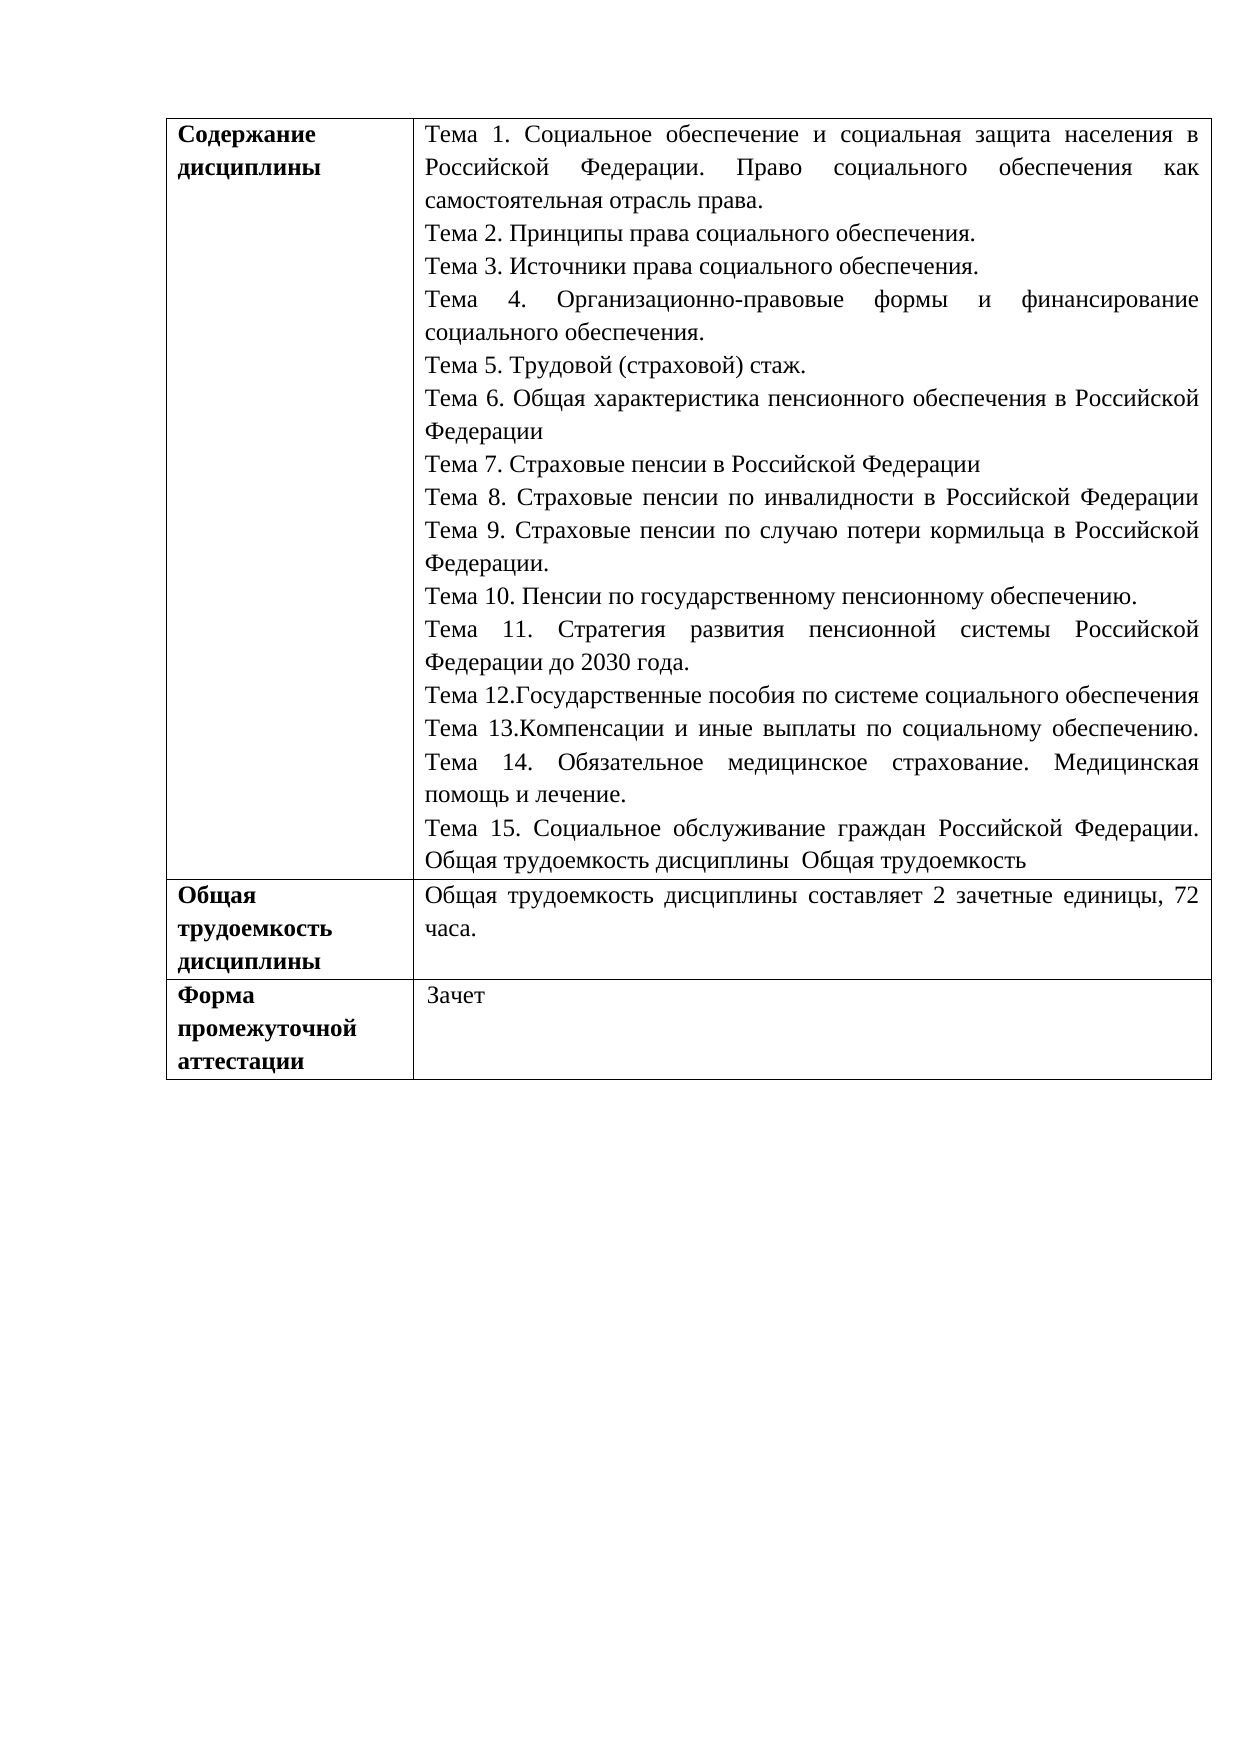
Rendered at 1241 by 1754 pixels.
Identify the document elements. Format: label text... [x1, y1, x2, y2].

table_cell Общая трудоемкость дисциплины [167, 880, 413, 979]
table_cell Общая трудоемкость дисциплины составляет 2 зачетные единицы, 72 часа. [414, 880, 1211, 979]
table_cell Форма промежуточной аттестации [167, 980, 413, 1079]
table_cell Зачет [414, 980, 1211, 1079]
table_cell Содержание дисциплины [167, 119, 413, 879]
table_cell Тема 1. Социальное обеспечение и социальная защита населения в Российской Федерации. Право социального обеспечения как самостоятельная отрасль права. Тема 2. Принципы права социального обеспечения. Тема 3. Источники права социального обеспечения. Тема 4. Организационно-правовые формы и финансирование социального обеспечения. Тема 5. Трудовой (страховой) стаж. Тема 6. Общая характеристика пенсионного обеспечения в Российской Федерации Тема 7. Страховые пенсии в Российской Федерации Тема 8. Страховые пенсии по инвалидности в Российской Федерации Тема 9. Страховые пенсии по случаю потери кормильца в Российской Федерации. Тема 10. Пенсии по государственному пенсионному обеспечению. Тема 11. Стратегия развития пенсионной системы Российской Федерации до 2030 года. Тема 12.Государственные пособия по системе социального обеспечения Тема 13.Компенсации и иные выплаты по социальному обеспечению. Тема 14. Обязательное медицинское страхование. Медицинская помощь и лечение. Тема 15. Социальное обслуживание граждан Российской Федерации. Общая трудоемкость дисциплины Общая трудоемкость [414, 119, 1211, 879]
